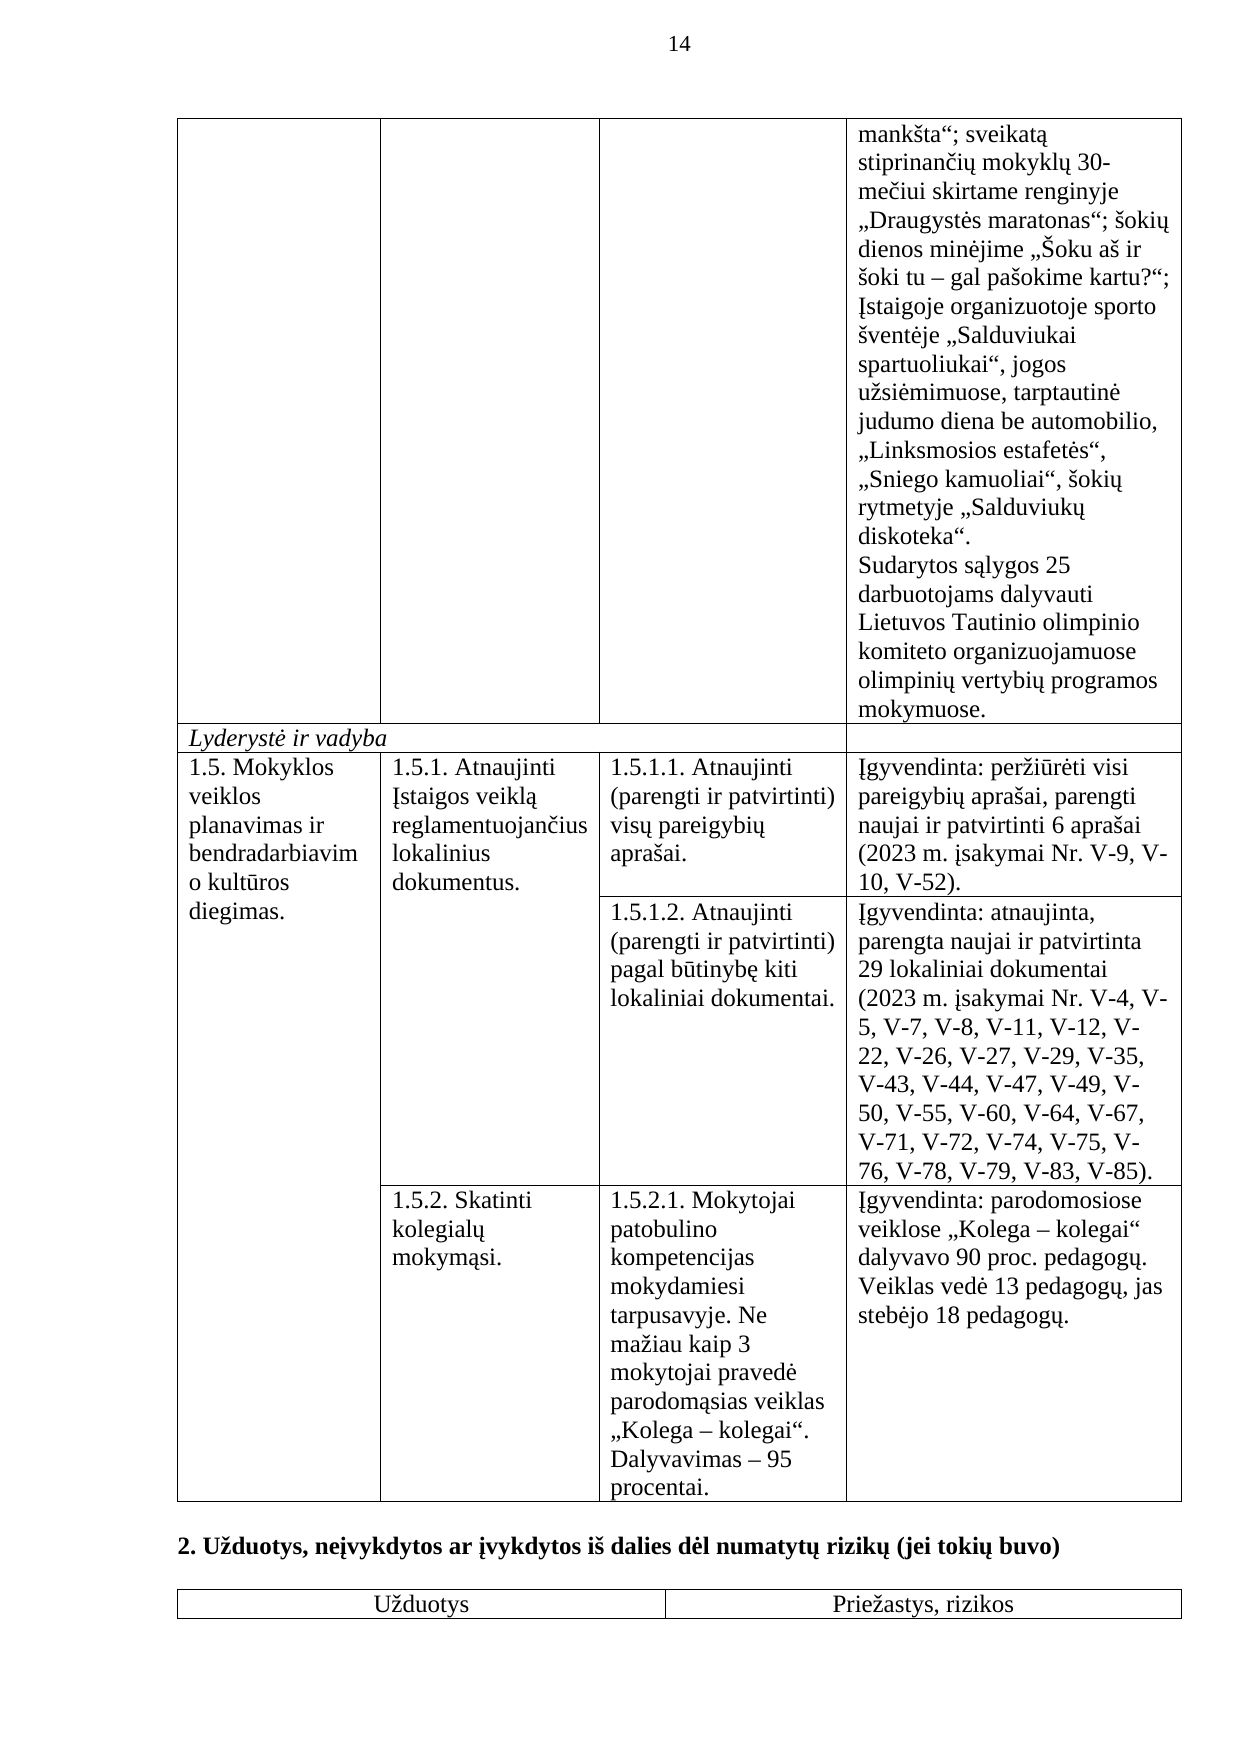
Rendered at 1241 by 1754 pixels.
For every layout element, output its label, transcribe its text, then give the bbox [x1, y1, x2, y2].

table_cell 1.5.1.1. Atnaujinti (parengti ir patvirtinti) visų pareigybių aprašai. [600, 753, 846, 896]
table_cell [178, 119, 380, 722]
table_header Priežastys, rizikos [666, 1590, 1181, 1618]
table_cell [600, 119, 846, 722]
table_cell 1.5.1. Atnaujinti Įstaigos veiklą reglamentuojančius lokalinius dokumentus. [381, 753, 599, 1184]
table_cell Įgyvendinta: peržiūrėti visi pareigybių aprašai, parengti naujai ir patvirtinti 6 aprašai (2023 m. įsakymai Nr. V-9, V-10, V-52). [847, 753, 1181, 896]
table_header Užduotys [178, 1590, 665, 1618]
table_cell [381, 119, 599, 722]
table_cell Lyderystė ir vadyba [178, 724, 846, 752]
table_cell [847, 724, 1181, 752]
table_cell 1.5.2. Skatinti kolegialų mokymąsi. [381, 1186, 599, 1501]
table_cell Įgyvendinta: atnaujinta, parengta naujai ir patvirtinta 29 lokaliniai dokumentai (2023 m. įsakymai Nr. V-4, V-5, V-7, V-8, V-11, V-12, V-22, V-26, V-27, V-29, V-35, V-43, V-44, V-47, V-49, V-50, V-55, V-60, V-64, V-67, V-71, V-72, V-74, V-75, V-76, V-78, V-79, V-83, V-85). [847, 897, 1181, 1184]
table_cell Įgyvendinta: parodomosiose veiklose „Kolega – kolegai“ dalyvavo 90 proc. pedagogų. Veiklas vedė 13 pedagogų, jas stebėjo 18 pedagogų. [847, 1186, 1181, 1501]
table_cell 1.5.1.2. Atnaujinti (parengti ir patvirtinti) pagal būtinybę kiti lokaliniai dokumentai. [600, 897, 846, 1184]
table_cell 1.5. Mokyklos veiklos planavimas ir bendradarbiavimo kultūros diegimas. [178, 753, 380, 1501]
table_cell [847, 119, 1181, 722]
table_cell 1.5.2.1. Mokytojai patobulino kompetencijas mokydamiesi tarpusavyje. Ne mažiau kaip 3 mokytojai pravedė parodomąsias veiklas „Kolega – kolegai“. Dalyvavimas – 95 procentai. [600, 1186, 846, 1501]
text 2. Užduotys, neįvykdytos ar įvykdytos iš dalies dėl numatytų rizikų (jei tokių buvo) [177, 1531, 1181, 1560]
